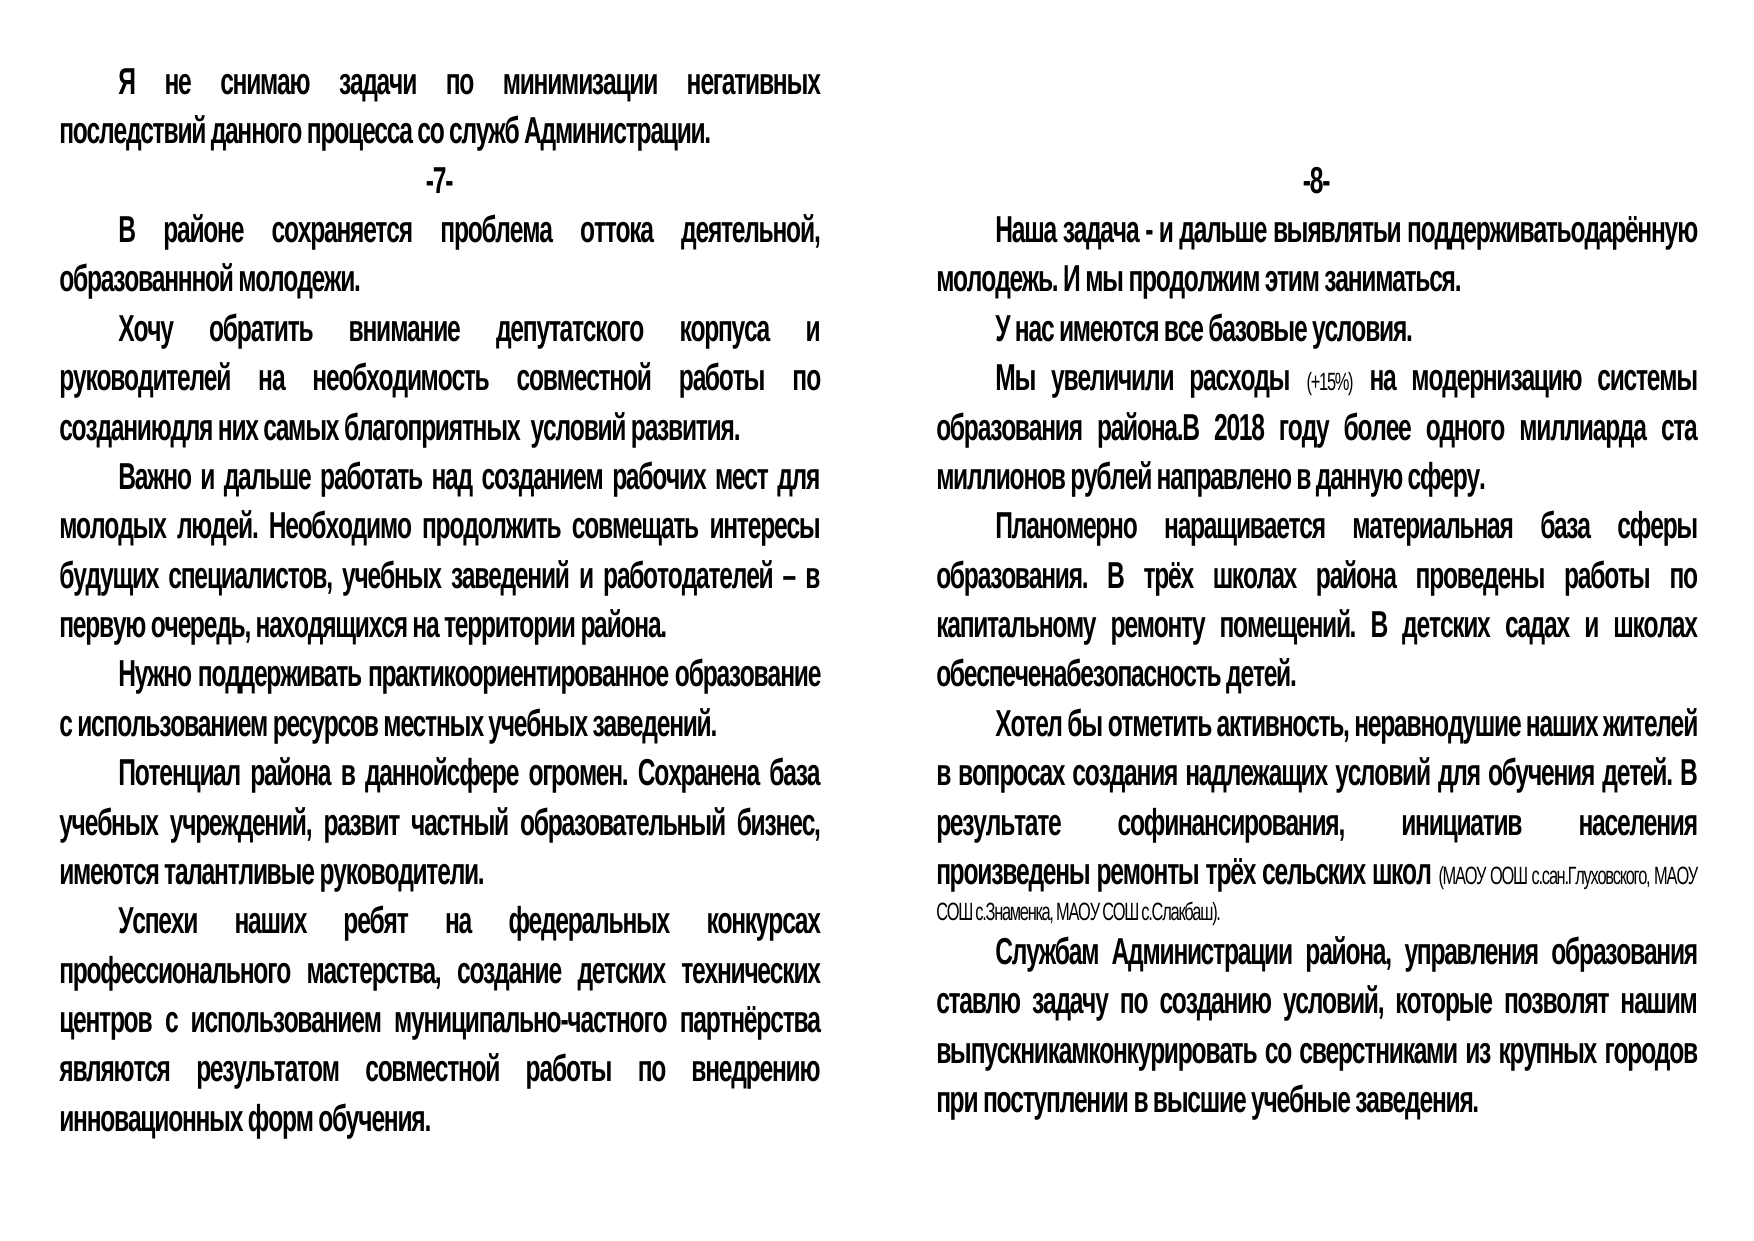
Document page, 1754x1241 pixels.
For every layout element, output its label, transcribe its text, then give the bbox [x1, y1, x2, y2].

text Нужно поддерживать практикоориентированное образование с использованием ресурсов местных учебных заведений. [59, 652, 821, 744]
text Успехи наших ребят на федеральных конкурсах профессионального мастерства, создание детских технических центров с использованием муниципально-частного партнёрства являются результатом совместной работы по внедрению инновационных форм обучения. [59, 898, 821, 1139]
text Службам Администрации района, управления образования ставлю задачу по созданию условий, которые позволят нашим выпускникамконкурировать со сверстниками из крупных городов при поступлении в высшие учебные заведения. [936, 929, 1698, 1121]
text Планомерно наращивается материальная база сферы образования. В трёх школах района проведены работы по капитальному ремонту помещений. В детских садах и школах обеспеченабезопасность детей. [936, 503, 1698, 695]
text У нас имеются все базовые условия. [936, 306, 1698, 349]
text Потенциал района в даннойсфере огромен. Сохранена база учебных учреждений, развит частный образовательный бизнес, имеются талантливые руководители. [59, 750, 821, 892]
text Мы увеличили расходы (+15%) на модернизацию системы образования района.В 2018 году более одного миллиарда ста миллионов рублей направлено в данную сферу. [936, 355, 1698, 497]
text Я не снимаю задачи по минимизации негативных последствий данного процесса со служб Администрации. [59, 59, 821, 152]
text Хотел бы отметить активность, неравнодушие наших жителей в вопросах создания надлежащих условий для обучения детей. В результате софинансирования, инициатив населения произведены ремонты трёх сельских школ (МАОУ ООШ с.сан.Глуховского, МАОУ СОШ с.Знаменка, МАОУ СОШ с.Слакбаш). [936, 701, 1698, 925]
text -8- [936, 158, 1698, 201]
text Наша задача - и дальше выявлятьи поддерживатьодарённую молодежь. И мы продолжим этим заниматься. [936, 207, 1698, 300]
text -7- [59, 158, 821, 201]
text Важно и дальше работать над созданием рабочих мест для молодых людей. Необходимо продолжить совмещать интересы будущих специалистов, учебных заведений и работодателей – в первую очередь, находящихся на территории района. [59, 454, 821, 645]
text Хочу обратить внимание депутатского корпуса и руководителей на необходимость совместной работы по созданиюдля них самых благоприятных условий развития. [59, 306, 821, 448]
text В районе сохраняется проблема оттока деятельной, образованнной молодежи. [59, 207, 821, 300]
